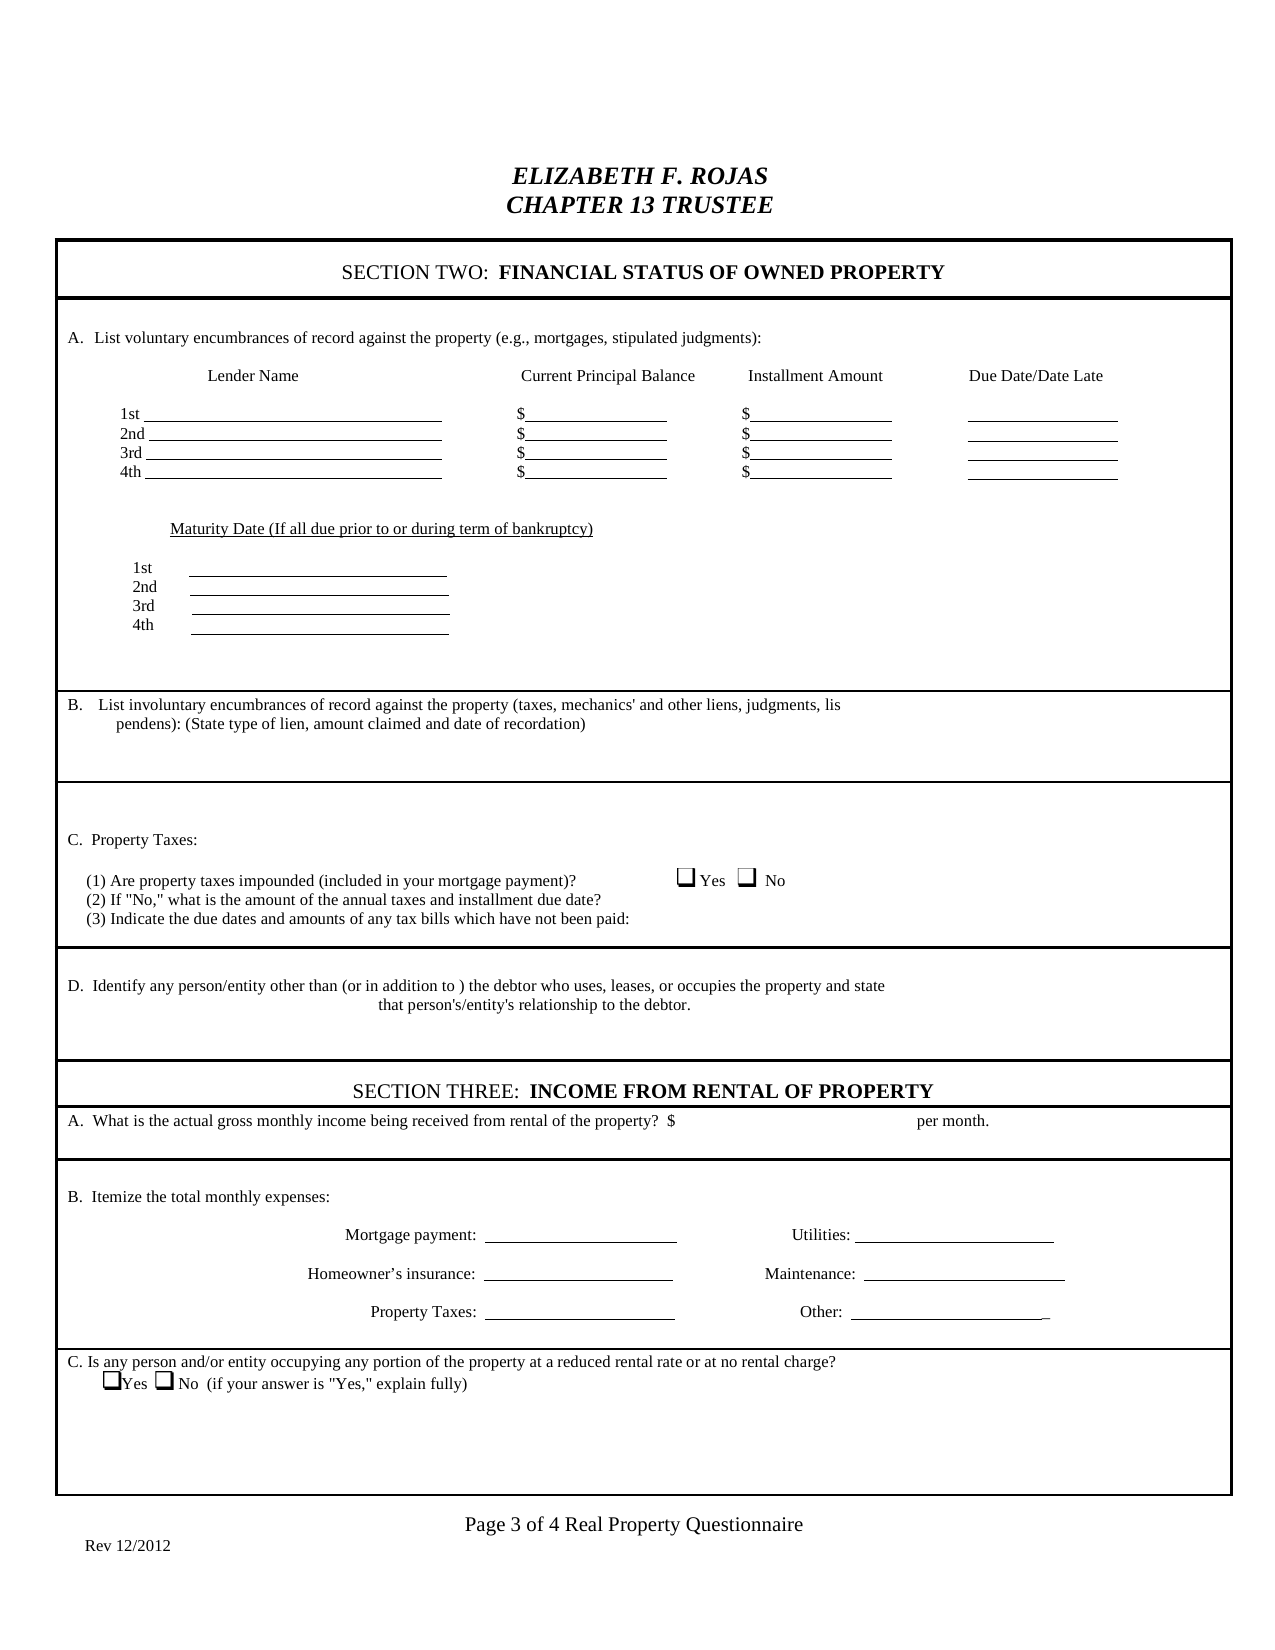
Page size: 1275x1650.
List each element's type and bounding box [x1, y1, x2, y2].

picture [677, 868, 696, 887]
picture [737, 868, 757, 887]
picture [155, 1371, 174, 1390]
picture [103, 1371, 122, 1390]
